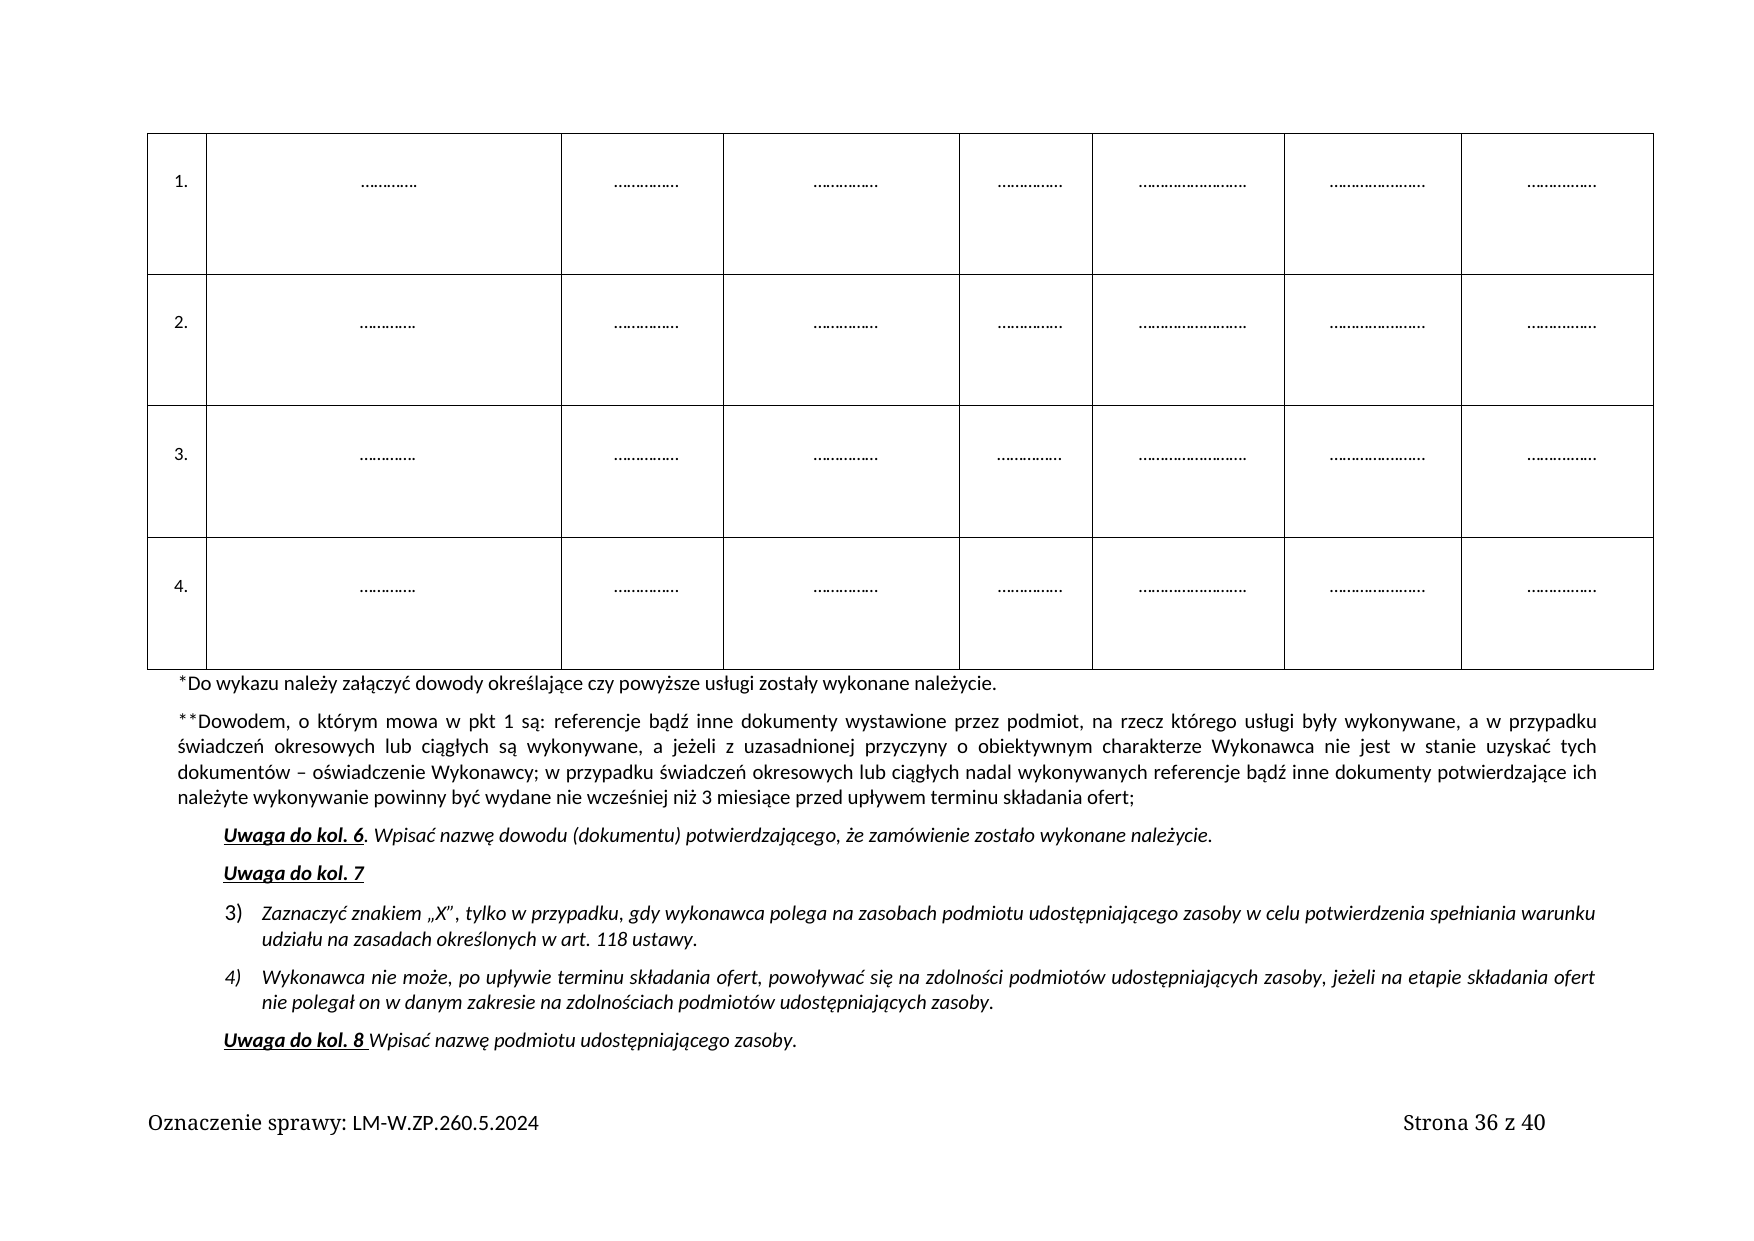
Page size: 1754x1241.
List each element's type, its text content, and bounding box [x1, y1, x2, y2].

text Uwaga do kol. 8 Wpisać nazwę podmiotu udostępniającego zasoby. [223, 1027, 1599, 1053]
table_cell …………… [724, 406, 959, 537]
table_cell …………… [960, 134, 1092, 273]
table_cell ……………………. [1093, 134, 1284, 273]
text Uwaga do kol. 6. Wpisać nazwę dowodu (dokumentu) potwierdzającego, że zamówienie zostało wykonane należycie. [223, 822, 1599, 848]
table_cell …………… [562, 134, 723, 273]
table_cell …………. [207, 134, 561, 273]
table_cell ……….…… [1462, 406, 1653, 537]
table_cell …………. [207, 406, 561, 537]
text **Dowodem, o którym mowa w pkt 1 są: referencje bądź inne dokumenty wystawione przez podmiot, na rzecz którego usługi były wykonywane, a w przypadku świadczeń okresowych lub ciągłych są wykonywane, a jeżeli z uzasadnionej przyczyny o obiektywnym charakterze Wykonawca nie jest w stanie uzyskać tych dokumentów – oświadczenie Wykonawcy; w przypadku świadczeń okresowych lub ciągłych nadal wykonywanych referencje bądź inne dokumenty potwierdzające ich należyte wykonywanie powinny być wydane nie wcześniej niż 3 miesiące przed upływem terminu składania ofert; [177, 708, 1599, 810]
table_cell 3. [148, 406, 206, 537]
table_cell ……….…… [1462, 134, 1653, 273]
table_cell …………… [960, 538, 1092, 669]
table_cell …………… [562, 538, 723, 669]
table_cell …………… [562, 406, 723, 537]
table_cell …………… [960, 406, 1092, 537]
table_cell …………….…… [1285, 134, 1461, 273]
table_cell ……………………. [1093, 538, 1284, 669]
table_cell …………….…… [1285, 406, 1461, 537]
table_cell …………… [724, 134, 959, 273]
text *Do wykazu należy załączyć dowody określające czy powyższe usługi zostały wykonane należycie. [148, 670, 1599, 696]
table_cell …………… [724, 538, 959, 669]
table_cell 2. [148, 275, 206, 405]
table_cell …………….…… [1285, 538, 1461, 669]
table_cell …………….…… [1285, 275, 1461, 405]
table_cell …………. [207, 538, 561, 669]
table_cell …………… [724, 275, 959, 405]
table_cell …………. [207, 275, 561, 405]
list Zaznaczyć znakiem „X”, tylko w przypadku, gdy wykonawca polega na zasobach podmiotu udostępniającego zasoby w celu potwierdzenia spełniania warunku udziału na zasadach określonych w art. 118 ustawy. [224, 898, 1599, 952]
table_cell …………… [960, 275, 1092, 405]
list Wykonawca nie może, po upływie terminu składania ofert, powoływać się na zdolności podmiotów udostępniających zasoby, jeżeli na etapie składania ofert nie polegał on w danym zakresie na zdolnościach podmiotów udostępniających zasoby. [224, 964, 1599, 1015]
table_cell …………… [562, 275, 723, 405]
text Uwaga do kol. 7 [223, 860, 1599, 886]
table_cell ……………………. [1093, 406, 1284, 537]
table_cell 4. [148, 538, 206, 669]
table_cell 1. [148, 134, 206, 273]
table_cell ……….…… [1462, 538, 1653, 669]
table_cell ……………………. [1093, 275, 1284, 405]
table_cell ……….…… [1462, 275, 1653, 405]
